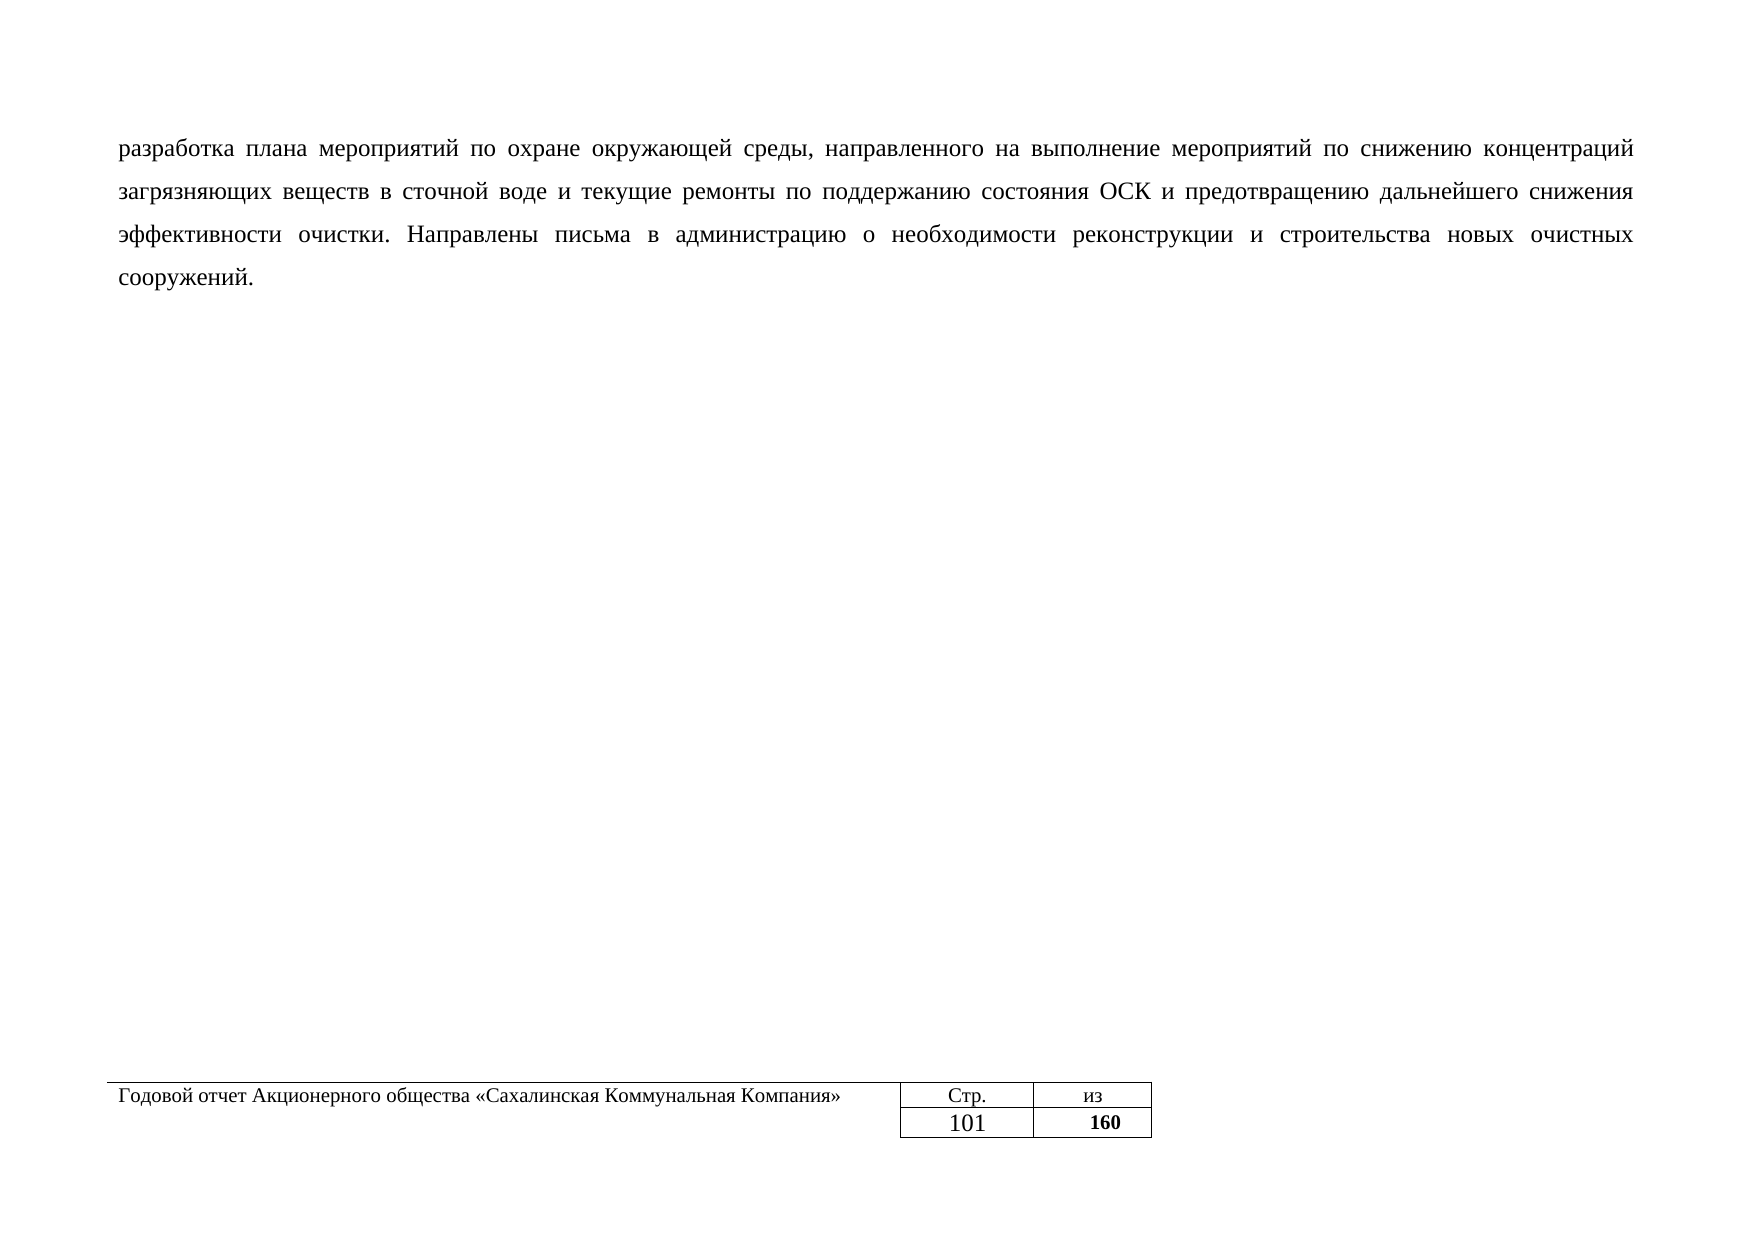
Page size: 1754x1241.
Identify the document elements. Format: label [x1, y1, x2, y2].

text [118, 133, 1636, 291]
